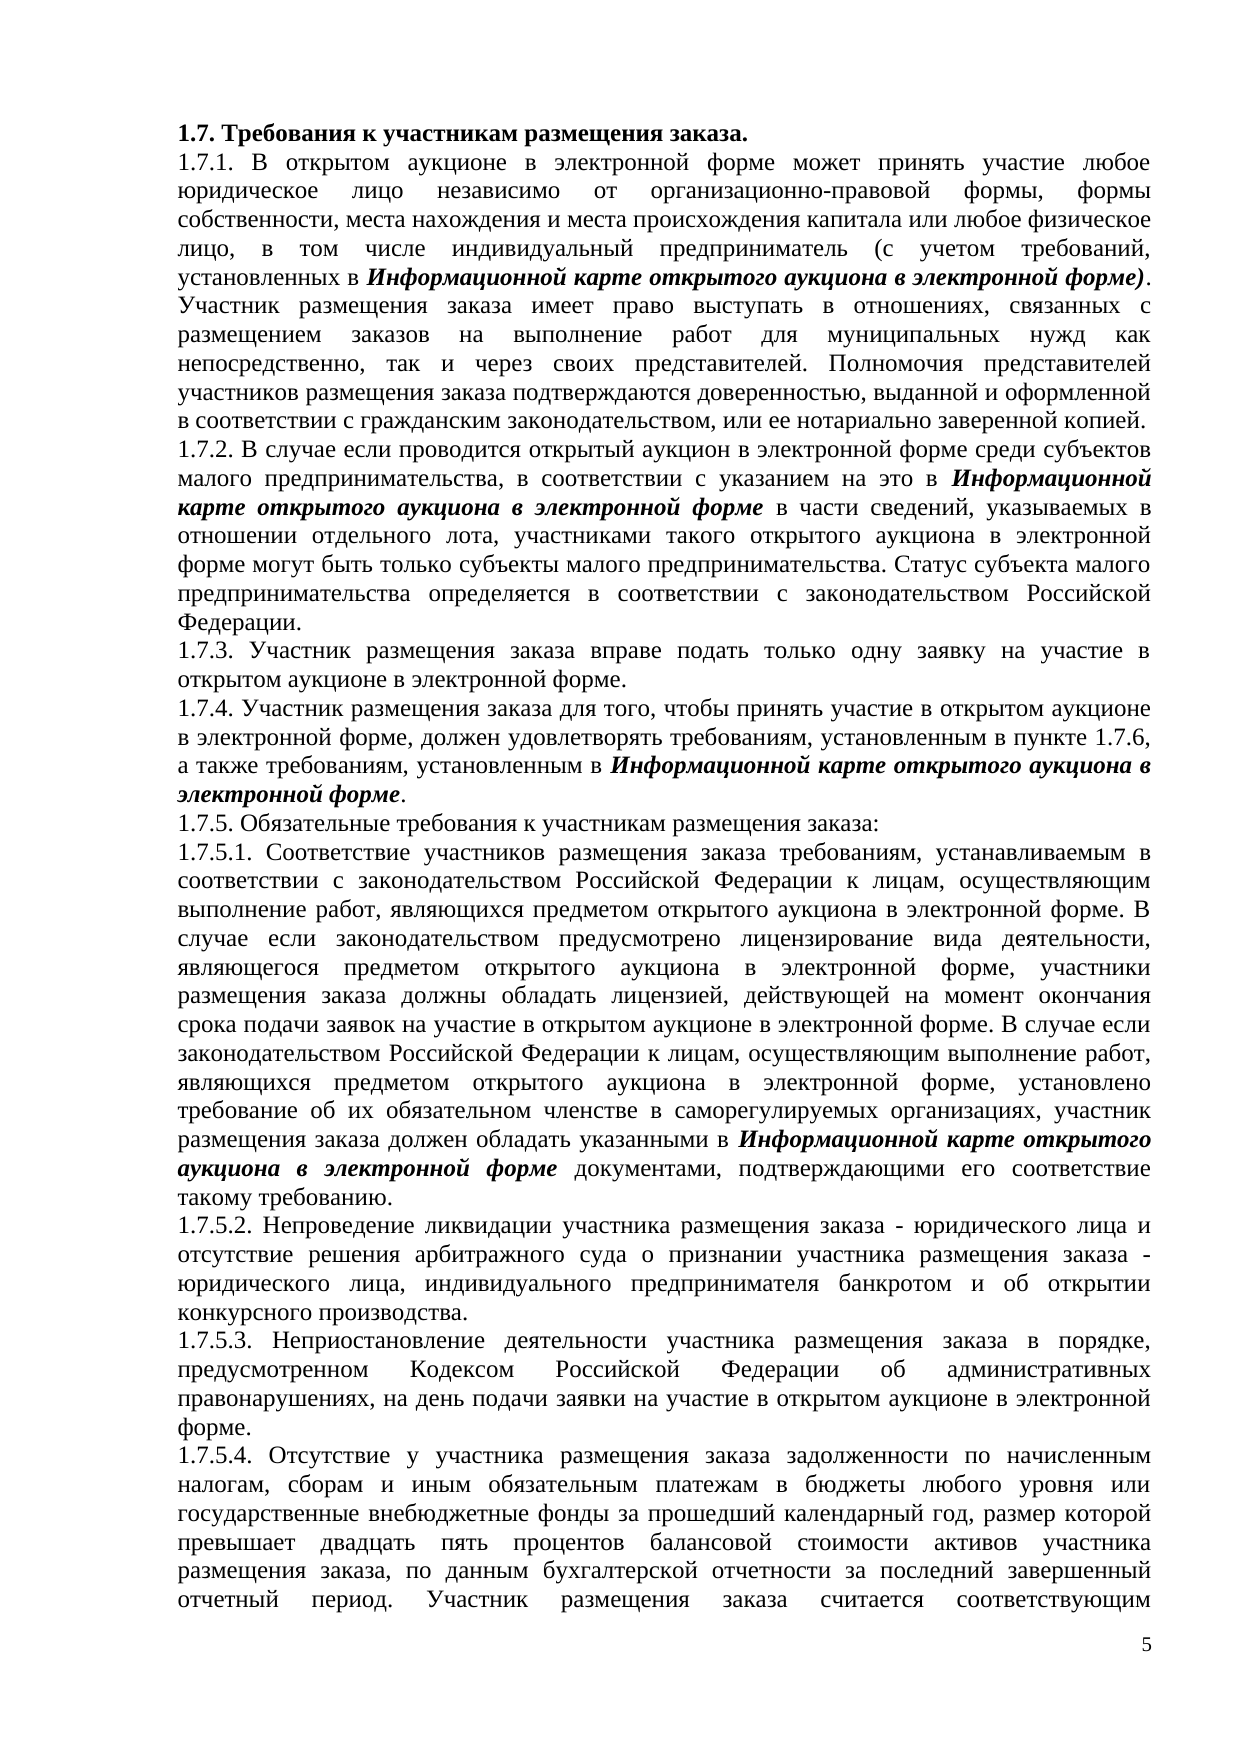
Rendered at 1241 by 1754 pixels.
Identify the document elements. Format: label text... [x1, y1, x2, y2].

text 1.7.5.2. Непроведение ликвидации участника размещения заказа - юридического лица и отсутствие решения арбитражного суда о признании участника размещения заказа - юридического лица, индивидуального предпринимателя банкротом и об открытии конкурсного производства. [177, 1211, 1152, 1326]
text 1.7.2. В случае если проводится открытый аукцион в электронной форме среди субъектов малого предпринимательства, в соответствии с указанием на это в Информационной карте открытого аукциона в электронной форме в части сведений, указываемых в отношении отдельного лота, участниками такого открытого аукциона в электронной форме могут быть только субъекты малого предпринимательства. Статус субъекта малого предпринимательства определяется в соответствии с законодательством Российской Федерации. [177, 434, 1152, 636]
text 1.7. Требования к участникам размещения заказа. [177, 118, 1152, 147]
text 1.7.5. Обязательные требования к участникам размещения заказа: [177, 808, 1152, 837]
text 1.7.4. Участник размещения заказа для того, чтобы принять участие в открытом аукционе в электронной форме, должен удовлетворять требованиям, установленным в пункте 1.7.6, а также требованиям, установленным в Информационной карте открытого аукциона в электронной форме. [177, 693, 1152, 808]
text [177, 1441, 1152, 1613]
text 1.7.1. В открытом аукционе в электронной форме может принять участие любое юридическое лицо независимо от организационно-правовой формы, формы собственности, места нахождения и места происхождения капитала или любое физическое лицо, в том числе индивидуальный предприниматель (с учетом требований, установленных в Информационной карте открытого аукциона в электронной форме). Участник размещения заказа имеет право выступать в отношениях, связанных с размещением заказов на выполнение работ для муниципальных нужд как непосредственно, так и через своих представителей. Полномочия представителей участников размещения заказа подтверждаются доверенностью, выданной и оформленной в соответствии с гражданским законодательством, или ее нотариально заверенной копией. [177, 147, 1152, 434]
text 1.7.5.1. Соответствие участников размещения заказа требованиям, устанавливаемым в соответствии с законодательством Российской Федерации к лицам, осуществляющим выполнение работ, являющихся предметом открытого аукциона в электронной форме. В случае если законодательством предусмотрено лицензирование вида деятельности, являющегося предметом открытого аукциона в электронной форме, участники размещения заказа должны обладать лицензией, действующей на момент окончания срока подачи заявок на участие в открытом аукционе в электронной форме. В случае если законодательством Российской Федерации к лицам, осуществляющим выполнение работ, являющихся предметом открытого аукциона в электронной форме, установлено требование об их обязательном членстве в саморегулируемых организациях, участник размещения заказа должен обладать указанными в Информационной карте открытого аукциона в электронной форме документами, подтверждающими его соответствие такому требованию. [177, 837, 1152, 1211]
text 1.7.3. Участник размещения заказа вправе подать только одну заявку на участие в открытом аукционе в электронной форме. [177, 636, 1152, 693]
text 1.7.5.3. Неприостановление деятельности участника размещения заказа в порядке, предусмотренном Кодексом Российской Федерации об административных правонарушениях, на день подачи заявки на участие в открытом аукционе в электронной форме. [177, 1326, 1152, 1441]
